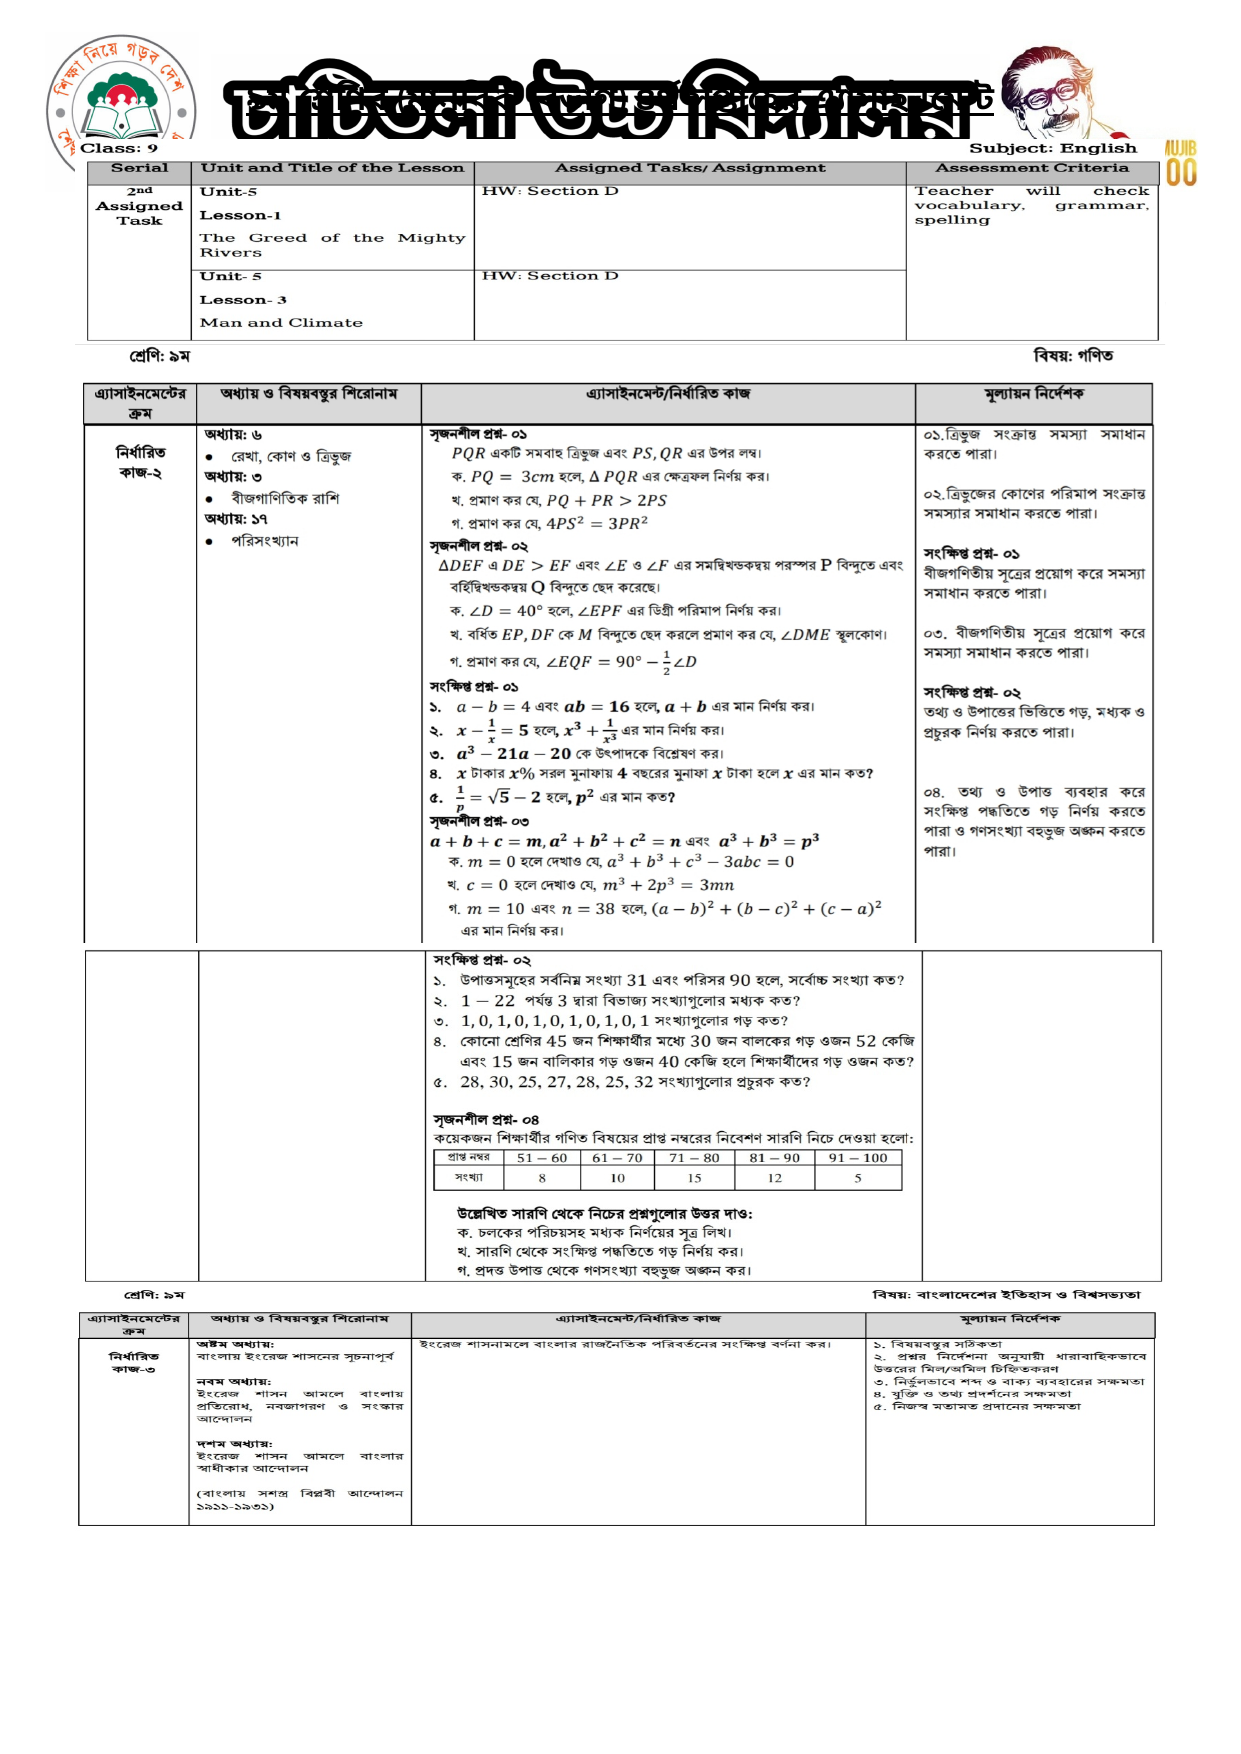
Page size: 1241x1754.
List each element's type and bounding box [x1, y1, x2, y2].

picture [787, 98, 794, 105]
picture [44, 32, 1198, 1531]
picture [981, 93, 990, 106]
picture [951, 93, 957, 101]
